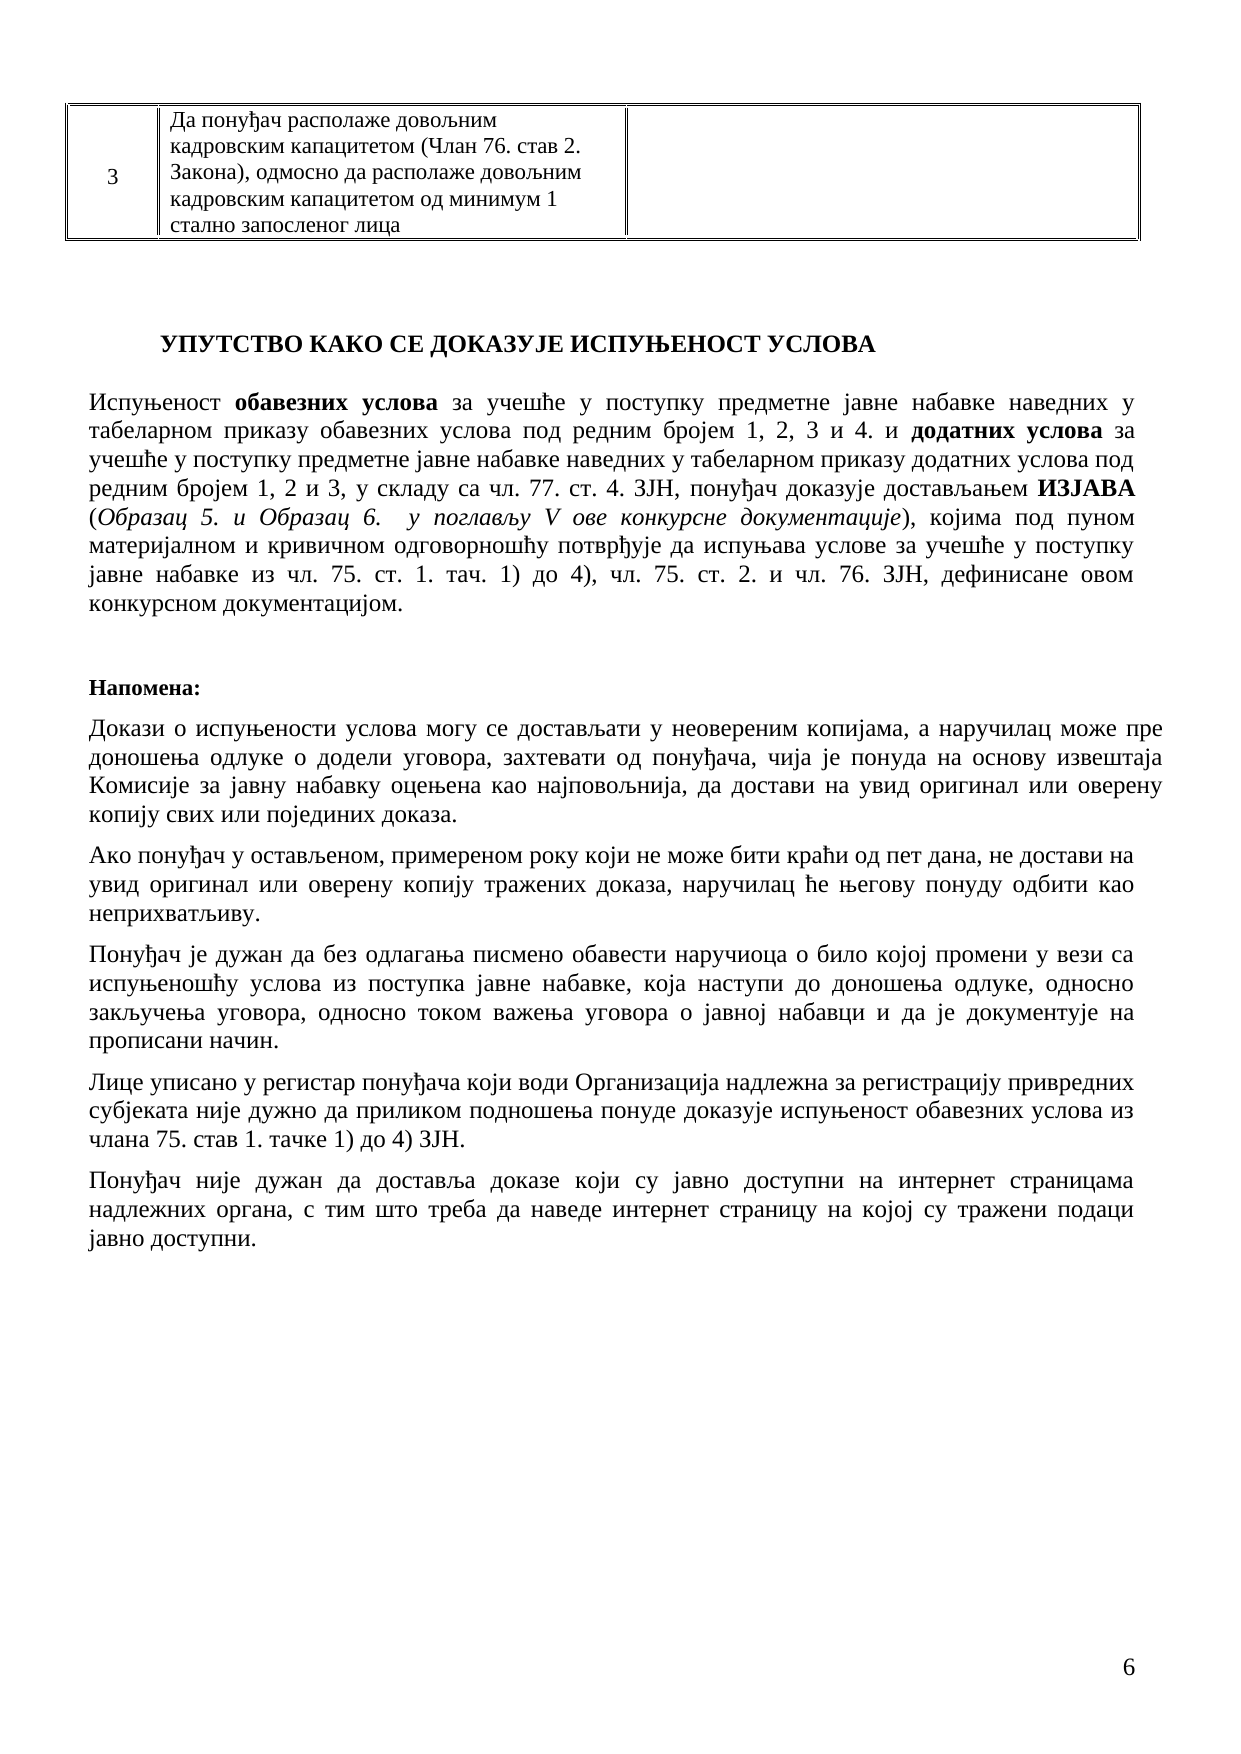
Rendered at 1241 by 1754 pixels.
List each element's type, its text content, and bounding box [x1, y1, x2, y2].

text Понуђач је дужан да без одлагања писмено обавести наручиоца о било којој промени у вези са испуњеношћу услова из поступка јавне набавке, која наступи до доношења одлуке, односно закључења уговора, односно током важења уговора о јавној набавци и да је документује на прописани начин. [89, 939, 1135, 1054]
list УПУТСТВО КАКО СЕ ДОКАЗУЈЕ ИСПУЊЕНОСТ УСЛОВА [89, 329, 1135, 358]
text Лице уписано у регистар понуђача који води Организација надлежна за регистрацију привредних субјеката није дужно да приликом подношења понуде доказује испуњеност обавезних услова из члана 75. став 1. тачке 1) до 4) ЗЈН. [89, 1067, 1135, 1153]
list Испуњеност обавезних услова за учешће у поступку предметне јавне набавке наведних у табеларном приказу обавезних услова под редним бројем 1, 2, 3 и 4. и додатних услова за учешће у поступку предметне јавне набавке наведних у табеларном приказу додатних услова под редним бројем 1, 2 и 3, у складу са чл. 77. ст. 4. ЗЈН, понуђач доказује достављањем ИЗЈАВА (Образац 5. и Образац 6. у поглављу V ове конкурсне документације), којима под пуном материјалном и кривичном одговорношћу потврђује да испуњава услове за учешће у поступку јавне набавке из чл. 75. ст. 1. тач. 1) до 4), чл. 75. ст. 2. и чл. 76. ЗЈН, дефинисане овом конкурсном документацијом. [89, 387, 1135, 617]
text Понуђач није дужан да доставља доказе који су јавно доступни на интернет страницама надлежних органа, с тим што треба да наведе интернет страницу на којој су тражени подаци јавно доступни. [89, 1166, 1135, 1252]
table_cell 3 [66, 103, 159, 237]
text Докази о испуњености услова могу се достављати у неовереним копијама, а наручилац може пре доношења одлуке о додели уговора, захтевати од понуђача, чија је понуда на основу извештаја Комисије за јавну набавку оцењена као најповољнија, да достави на увид оригинал или оверену копију свих или појединих доказа. [89, 713, 1164, 828]
text Ако понуђач у остављеном, примереном року који не може бити краћи од пет дана, не достави на увид оригинал или оверену копију тражених доказа, наручилац ће његову понуду одбити као неприхватљиву. [89, 841, 1135, 927]
text Напомена: [89, 674, 1135, 701]
table_cell Да понуђач располаже довољним кадровским капацитетом (Члан 76. став 2. Закона), одмосно да располаже довољним кадровским капацитетом од минимум 1 стално запосленог лица [159, 104, 627, 237]
